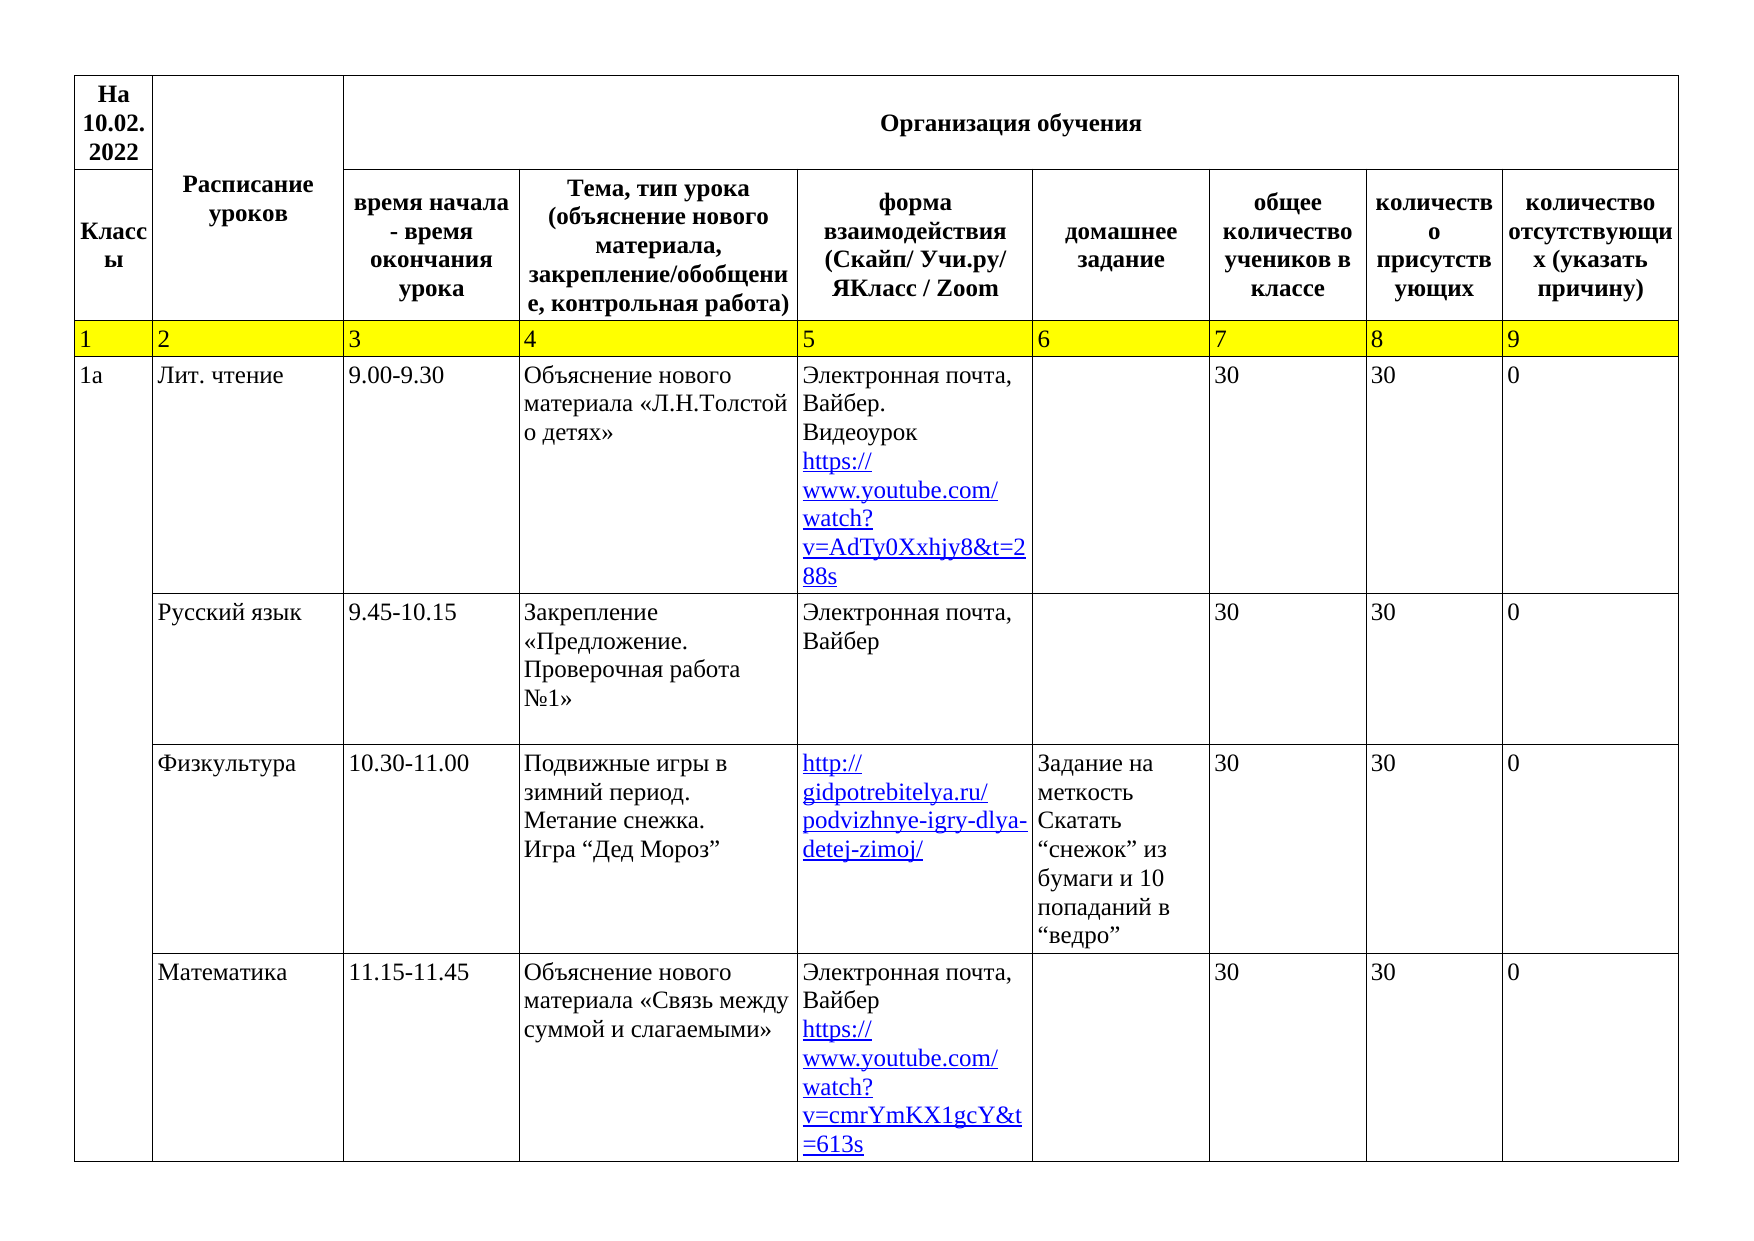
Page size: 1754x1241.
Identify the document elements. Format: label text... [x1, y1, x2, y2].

table_cell 5 [798, 321, 1032, 356]
table_cell Закрепление «Предложение. Проверочная работа №1» [520, 594, 797, 744]
table_cell [1033, 357, 1209, 593]
table_cell 1 [75, 321, 152, 356]
table_cell Тема, тип урока (объяснение нового материала, закрепление/обобщение, контрольная работа) [520, 170, 797, 319]
table_cell Русский язык [153, 594, 343, 744]
table_header Расписание уроков [153, 76, 343, 319]
table_cell Математика [153, 954, 343, 1161]
table_cell Классы [75, 170, 152, 319]
table_cell 3 [344, 321, 519, 356]
table_cell 30 [1210, 745, 1366, 952]
table_cell Электронная почта, Вайбер. Видеоурок https://www.youtube.com/watch?v=AdTy0Xxhjy8&t=288s [798, 357, 1032, 593]
table_cell Лит. чтение [153, 357, 343, 593]
table_cell форма взаимодействия (Скайп/ Учи.ру/ ЯКласс / Zoom [798, 170, 1032, 319]
table_cell 9.45-10.15 [344, 594, 519, 744]
table_cell 10.30-11.00 [344, 745, 519, 952]
table_cell общее количество учеников в классе [1210, 170, 1366, 319]
table_cell 4 [520, 321, 797, 356]
table_header Организация обучения [344, 76, 1678, 168]
table_cell домашнее задание [1033, 170, 1209, 319]
table_cell [1033, 954, 1209, 1161]
table_cell Физкультура [153, 745, 343, 952]
table_cell 0 [1503, 594, 1678, 744]
table_cell 30 [1367, 954, 1502, 1161]
table_cell 30 [1367, 745, 1502, 952]
table_cell Подвижные игры в зимний период. Метание снежка. Игра “Дед Мороз” [520, 745, 797, 952]
table_cell 9 [1503, 321, 1678, 356]
table_cell [1033, 594, 1209, 744]
table_cell Электронная почта, Вайбер [798, 594, 1032, 744]
table_cell количество присутствующих [1367, 170, 1502, 319]
table_cell 6 [1033, 321, 1209, 356]
table_cell Задание на меткость Скатать “снежок” из бумаги и 10 попаданий в “ведро” [1033, 745, 1209, 952]
table_cell 0 [1503, 745, 1678, 952]
table_header На 10.02.2022 [75, 76, 152, 168]
table_cell 11.15-11.45 [344, 954, 519, 1161]
table_cell 30 [1210, 357, 1366, 593]
table_cell 0 [1503, 954, 1678, 1161]
table_cell 2 [153, 321, 343, 356]
table_cell http://gidpotrebitelya.ru/podvizhnye-igry-dlya-detej-zimoj/ [798, 745, 1032, 952]
table_cell 9.00-9.30 [344, 357, 519, 593]
table_cell 0 [1503, 357, 1678, 593]
table_cell 30 [1210, 954, 1366, 1161]
table_cell количество отсутствующих (указать причину) [1503, 170, 1678, 319]
table_cell 8 [1367, 321, 1502, 356]
table_cell Объяснение нового материала «Л.Н.Толстой о детях» [520, 357, 797, 593]
table_cell 30 [1210, 594, 1366, 744]
table_cell 1а [75, 357, 152, 1161]
table_cell Объяснение нового материала «Связь между суммой и слагаемыми» [520, 954, 797, 1161]
table_cell 30 [1367, 357, 1502, 593]
table_cell Электронная почта, Вайбер https://www.youtube.com/watch?v=cmrYmKX1gcY&t=613s [798, 954, 1032, 1161]
table_cell время начала - время окончания урока [344, 170, 519, 319]
table_cell 7 [1210, 321, 1366, 356]
table_cell 30 [1367, 594, 1502, 744]
